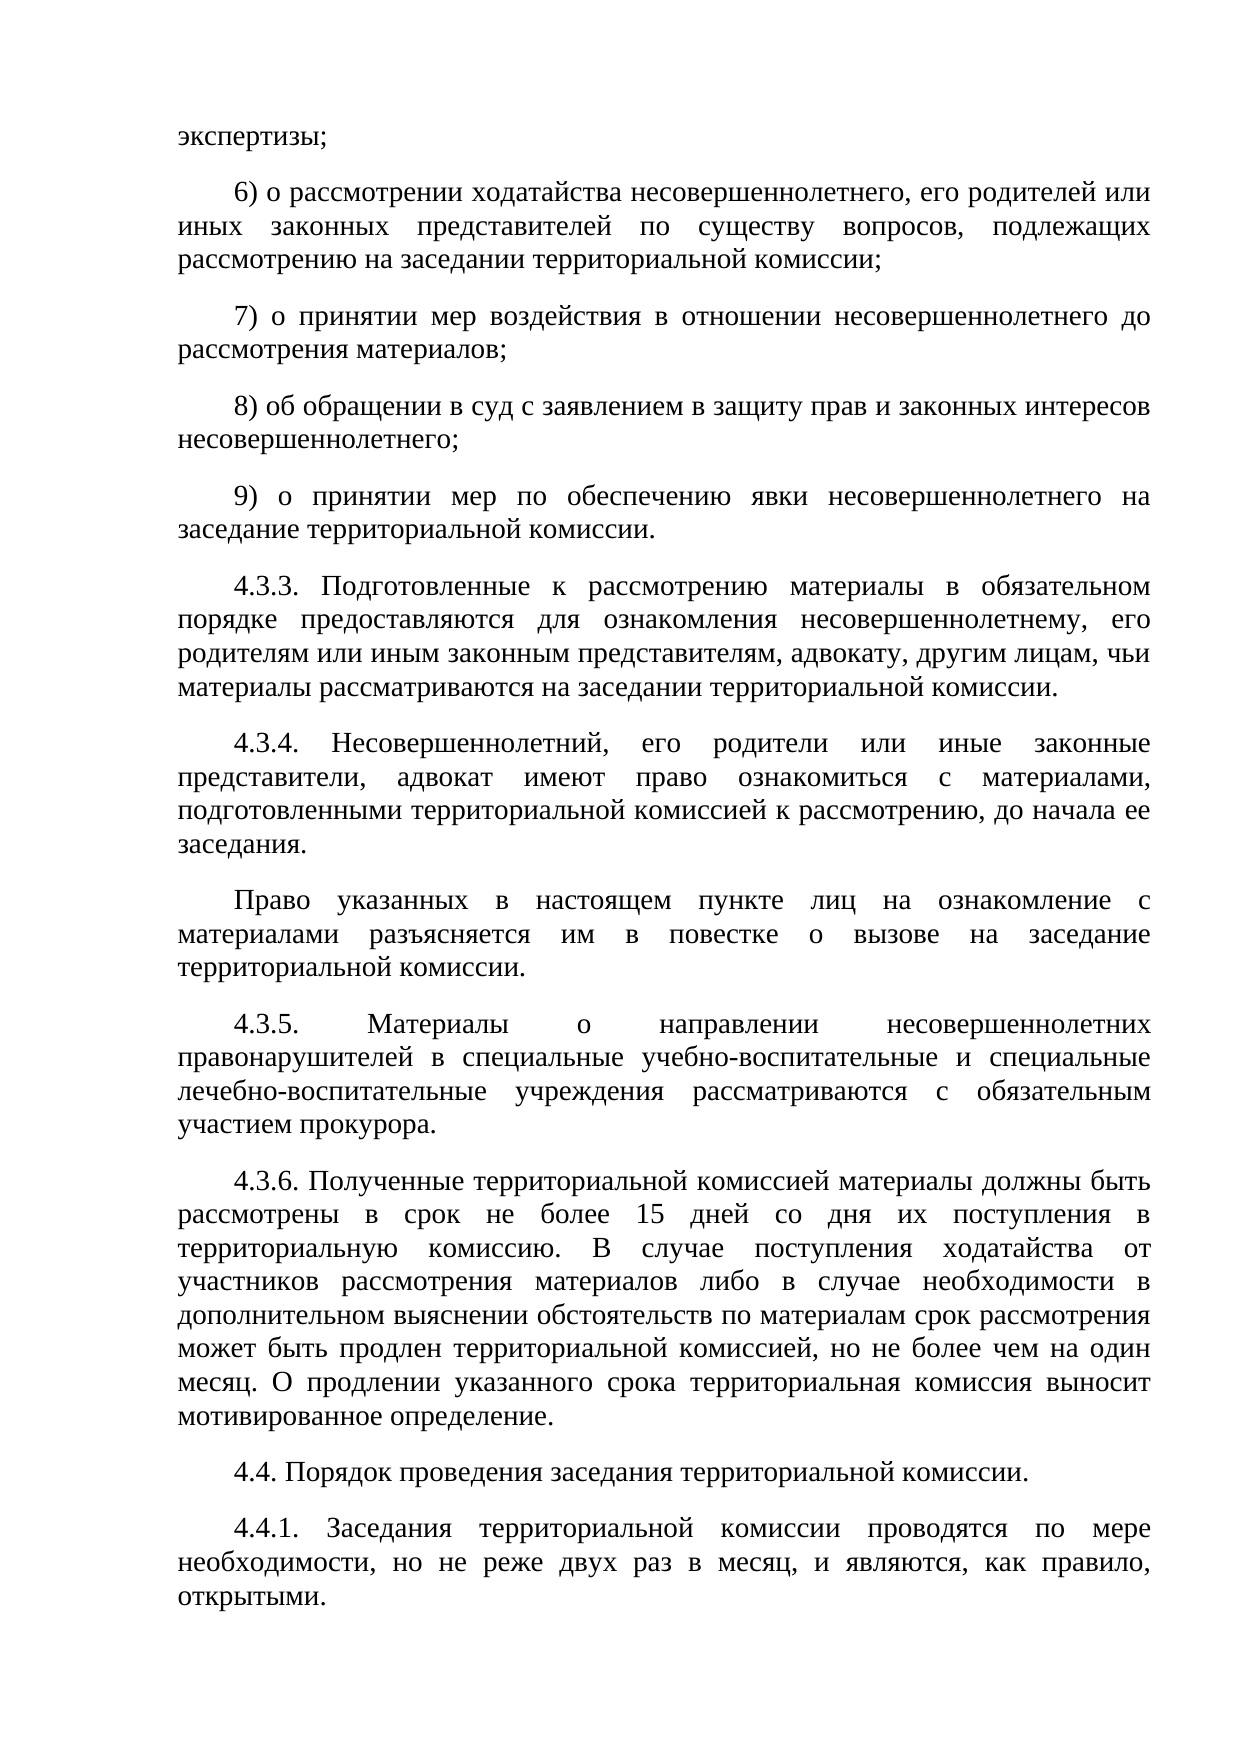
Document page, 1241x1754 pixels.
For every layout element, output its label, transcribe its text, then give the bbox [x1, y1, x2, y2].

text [177, 118, 1152, 152]
text 4.3.5. Материалы о направлении несовершеннолетних правонарушителей в специальные учебно-воспитательные и специальные лечебно-воспитательные учреждения рассматриваются с обязательным участием прокурора. [177, 1006, 1152, 1140]
text 8) об обращении в суд с заявлением в защиту прав и законных интересов несовершеннолетнего; [177, 388, 1152, 455]
text 4.3.4. Несовершеннолетний, его родители или иные законные представители, адвокат имеют право ознакомиться с материалами, подготовленными территориальной комиссией к рассмотрению, до начала ее заседания. [177, 725, 1152, 859]
text Право указанных в настоящем пункте лиц на ознакомление с материалами разъясняется им в повестке о вызове на заседание территориальной комиссии. [177, 882, 1152, 983]
text 4.3.3. Подготовленные к рассмотрению материалы в обязательном порядке предоставляются для ознакомления несовершеннолетнему, его родителям или иным законным представителям, адвокату, другим лицам, чьи материалы рассматриваются на заседании территориальной комиссии. [177, 568, 1152, 702]
text 4.3.6. Полученные территориальной комиссией материалы должны быть рассмотрены в срок не более 15 дней со дня их поступления в территориальную комиссию. В случае поступления ходатайства от участников рассмотрения материалов либо в случае необходимости в дополнительном выяснении обстоятельств по материалам срок рассмотрения может быть продлен территориальной комиссией, но не более чем на один месяц. О продлении указанного срока территориальная комиссия выносит мотивированное определение. [177, 1163, 1152, 1431]
text 6) о рассмотрении ходатайства несовершеннолетнего, его родителей или иных законных представителей по существу вопросов, подлежащих рассмотрению на заседании территориальной комиссии; [177, 174, 1152, 275]
text 4.4.1. Заседания территориальной комиссии проводятся по мере необходимости, но не реже двух раз в месяц, и являются, как правило, открытыми. [177, 1511, 1152, 1611]
text 9) о принятии мер по обеспечению явки несовершеннолетнего на заседание территориальной комиссии. [177, 478, 1152, 545]
text 4.4. Порядок проведения заседания территориальной комиссии. [177, 1454, 1152, 1488]
text 7) о принятии мер воздействия в отношении несовершеннолетнего до рассмотрения материалов; [177, 298, 1152, 365]
